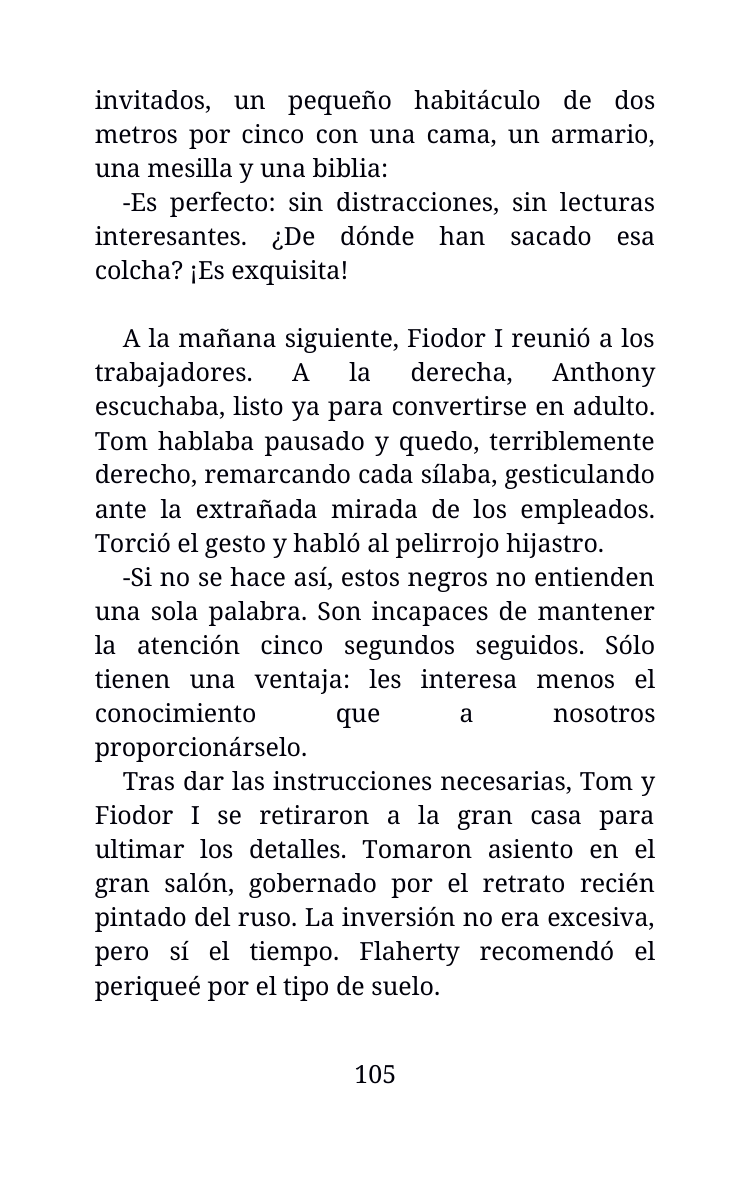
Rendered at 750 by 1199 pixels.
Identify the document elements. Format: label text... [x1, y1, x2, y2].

text -Es perfecto: sin distracciones, sin lecturas interesantes. ¿De dónde han sacado esa colcha? ¡Es exquisita! [94, 185, 656, 287]
text A la mañana siguiente, Fiodor I reunió a los trabajadores. A la derecha, Anthony escuchaba, listo ya para convertirse en adulto. Tom hablaba pausado y quedo, terriblemente derecho, remarcando cada sílaba, gesticulando ante la extrañada mirada de los empleados. Torció el gesto y habló al pelirrojo hijastro. [94, 321, 656, 559]
text -Si no se hace así, estos negros no entienden una sola palabra. Son incapaces de mantener la atención cinco segundos seguidos. Sólo tienen una ventaja: les interesa menos el conocimiento que a nosotros proporcionárselo. [94, 559, 656, 764]
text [94, 82, 656, 185]
text Tras dar las instrucciones necesarias, Tom y Fiodor I se retiraron a la gran casa para ultimar los detalles. Tomaron asiento en el gran salón, gobernado por el retrato recién pintado del ruso. La inversión no era excesiva, pero sí el tiempo. Flaherty recomendó el periqueé por el tipo de suelo. [94, 764, 656, 1002]
